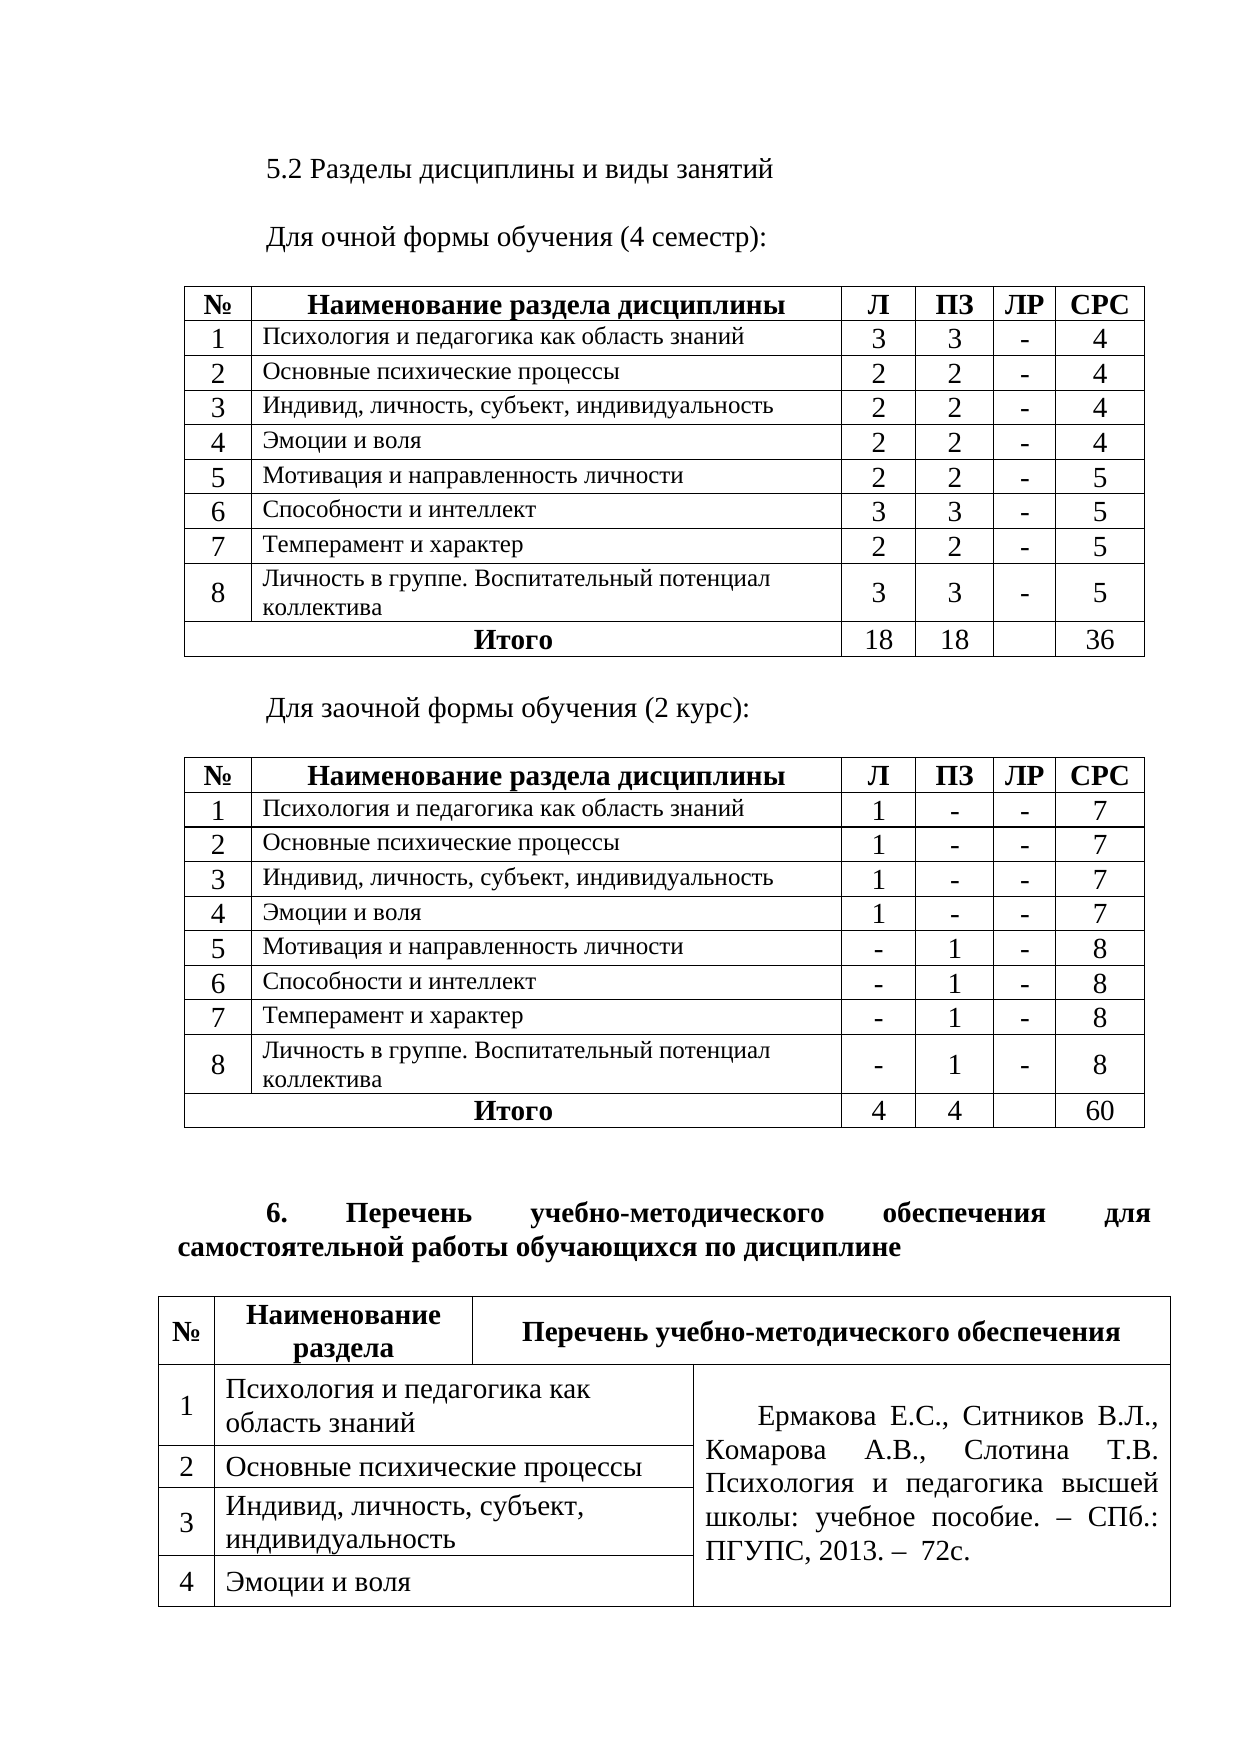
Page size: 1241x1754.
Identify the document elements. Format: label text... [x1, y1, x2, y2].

table_cell Способности и интеллект [252, 966, 841, 999]
table_cell - [994, 425, 1055, 459]
table_cell 7 [1056, 862, 1144, 896]
table_cell 3 [159, 1488, 214, 1555]
table_cell 8 [185, 1035, 251, 1092]
table_cell 3 [842, 494, 915, 528]
table_cell 1 [916, 1000, 993, 1034]
table_header Перечень учебно-методического обеспечения [473, 1297, 1170, 1364]
table_header № [185, 758, 251, 792]
table_cell - [994, 321, 1055, 355]
table_cell Индивид, личность, субъект, индивидуальность [252, 391, 841, 424]
table_cell Основные психические процессы [252, 356, 841, 389]
table_cell [994, 622, 1055, 656]
table_cell - [994, 1000, 1055, 1034]
table_cell Личность в группе. Воспитательный потенциал коллектива [252, 564, 841, 621]
table_cell - [916, 793, 993, 826]
table_cell 7 [185, 529, 251, 562]
table_cell Основные психические процессы [252, 828, 841, 861]
table_cell 3 [842, 564, 915, 621]
table_cell 1 [916, 931, 993, 965]
table_cell 5 [1056, 494, 1144, 528]
table_cell Эмоции и воля [252, 425, 841, 459]
table_cell 4 [185, 425, 251, 459]
table_cell 2 [916, 391, 993, 424]
table_header Наименование раздела [215, 1297, 472, 1364]
table_cell 8 [185, 564, 251, 621]
table_cell 6 [185, 966, 251, 999]
table_cell Мотивация и направленность личности [252, 931, 841, 965]
table_cell 2 [916, 356, 993, 389]
table_cell 3 [916, 494, 993, 528]
table_cell Темперамент и характер [252, 529, 841, 562]
table_cell Психология и педагогика как область знаний [252, 793, 841, 826]
table_cell Способности и интеллект [252, 494, 841, 528]
table_cell 2 [842, 460, 915, 493]
table_cell - [994, 529, 1055, 562]
text 6. Перечень учебно-методического обеспечения для самостоятельной работы обучающихся по дисциплине [177, 1195, 1152, 1262]
table_cell Эмоции и воля [252, 897, 841, 930]
table_cell 5 [1056, 529, 1144, 562]
table_cell 18 [916, 622, 993, 656]
table_cell - [842, 1035, 915, 1092]
table_header № [159, 1297, 214, 1364]
table_cell 3 [842, 321, 915, 355]
table_cell 8 [1056, 1035, 1144, 1092]
table_header ЛР [994, 758, 1055, 792]
text Для очной формы обучения (4 семестр): [177, 219, 1152, 252]
table_cell 1 [159, 1365, 214, 1445]
table_header ЛР [994, 287, 1055, 320]
text Для заочной формы обучения (2 курс): [177, 690, 1152, 724]
table_cell 7 [1056, 897, 1144, 930]
table_cell 2 [185, 828, 251, 861]
table_cell 6 [185, 494, 251, 528]
table_cell 5 [185, 931, 251, 965]
table_cell Мотивация и направленность личности [252, 460, 841, 493]
table_header СРС [1056, 758, 1144, 792]
table_cell 7 [1056, 793, 1144, 826]
table_cell - [994, 862, 1055, 896]
table_cell 7 [1056, 828, 1144, 861]
table_cell 5 [185, 460, 251, 493]
table_cell 3 [916, 564, 993, 621]
table_cell - [994, 494, 1055, 528]
table_cell 1 [842, 862, 915, 896]
table_cell 2 [842, 391, 915, 424]
table_cell Психология и педагогика как область знаний [215, 1365, 693, 1445]
text 5.2 Разделы дисциплины и виды занятий [177, 152, 1152, 185]
table_cell 36 [1056, 622, 1144, 656]
table_cell 4 [185, 897, 251, 930]
table_header Л [842, 287, 915, 320]
table_header ПЗ [916, 287, 993, 320]
table_cell 60 [1056, 1094, 1144, 1127]
table_cell 2 [916, 425, 993, 459]
table_cell 5 [1056, 460, 1144, 493]
table_cell Итого [185, 622, 841, 656]
table_cell Эмоции и воля [215, 1556, 693, 1606]
table_cell - [916, 862, 993, 896]
table_cell Личность в группе. Воспитательный потенциал коллектива [252, 1035, 841, 1092]
table_cell 4 [842, 1094, 915, 1127]
table_cell Психология и педагогика как область знаний [252, 321, 841, 355]
table_cell 1 [842, 793, 915, 826]
table_cell [994, 1094, 1055, 1127]
table_cell - [842, 966, 915, 999]
table_cell 7 [185, 1000, 251, 1034]
table_cell 2 [916, 460, 993, 493]
table_cell - [994, 966, 1055, 999]
table_cell 3 [185, 391, 251, 424]
table_cell Индивид, личность, субъект, индивидуальность [252, 862, 841, 896]
table_header Л [842, 758, 915, 792]
table_cell 1 [185, 793, 251, 826]
table_cell 1 [185, 321, 251, 355]
table_cell Основные психические процессы [215, 1446, 693, 1487]
table_cell - [994, 931, 1055, 965]
table_cell 4 [916, 1094, 993, 1127]
table_cell - [994, 564, 1055, 621]
table_cell 8 [1056, 1000, 1144, 1034]
table_cell Ермакова Е.С., Ситников В.Л., Комарова А.В., Слотина Т.В. Психология и педагогика высшей школы: учебное пособие. – СПб.: ПГУПС, 2013. – 72с. Слотина Т.В., Комарова А.В. Деловое общение: учебное пособие. – СПб.: Петербургский гос. ун-т путей сообщения, 2013. – 74 с. [694, 1365, 1170, 1606]
table_cell Итого [185, 1094, 841, 1127]
table_cell 3 [185, 862, 251, 896]
table_cell - [994, 897, 1055, 930]
table_cell - [994, 391, 1055, 424]
table_cell Индивид, личность, субъект, индивидуальность [215, 1488, 693, 1555]
table_cell - [916, 897, 993, 930]
table_cell 2 [185, 356, 251, 389]
table_cell 1 [842, 897, 915, 930]
table_cell - [994, 356, 1055, 389]
table_cell 2 [159, 1446, 214, 1487]
table_cell 3 [916, 321, 993, 355]
table_header СРС [1056, 287, 1144, 320]
table_cell 2 [842, 529, 915, 562]
table_cell 18 [842, 622, 915, 656]
table_header Наименование раздела дисциплины [252, 287, 841, 320]
table_cell 2 [842, 356, 915, 389]
table_cell 2 [916, 529, 993, 562]
table_cell 5 [1056, 564, 1144, 621]
table_cell - [994, 828, 1055, 861]
table_cell 4 [159, 1556, 214, 1606]
table_cell 4 [1056, 321, 1144, 355]
table_cell 2 [842, 425, 915, 459]
table_cell - [916, 828, 993, 861]
table_cell 1 [916, 1035, 993, 1092]
table_cell - [994, 460, 1055, 493]
table_cell 4 [1056, 425, 1144, 459]
table_header Наименование раздела дисциплины [252, 758, 841, 792]
table_cell 8 [1056, 931, 1144, 965]
table_cell - [842, 1000, 915, 1034]
table_cell Темперамент и характер [252, 1000, 841, 1034]
table_cell 4 [1056, 391, 1144, 424]
table_cell - [994, 793, 1055, 826]
table_cell 4 [1056, 356, 1144, 389]
table_cell 1 [842, 828, 915, 861]
table_header № [185, 287, 251, 320]
table_cell - [842, 931, 915, 965]
table_cell - [994, 1035, 1055, 1092]
table_header ПЗ [916, 758, 993, 792]
table_cell 1 [916, 966, 993, 999]
table_cell 8 [1056, 966, 1144, 999]
